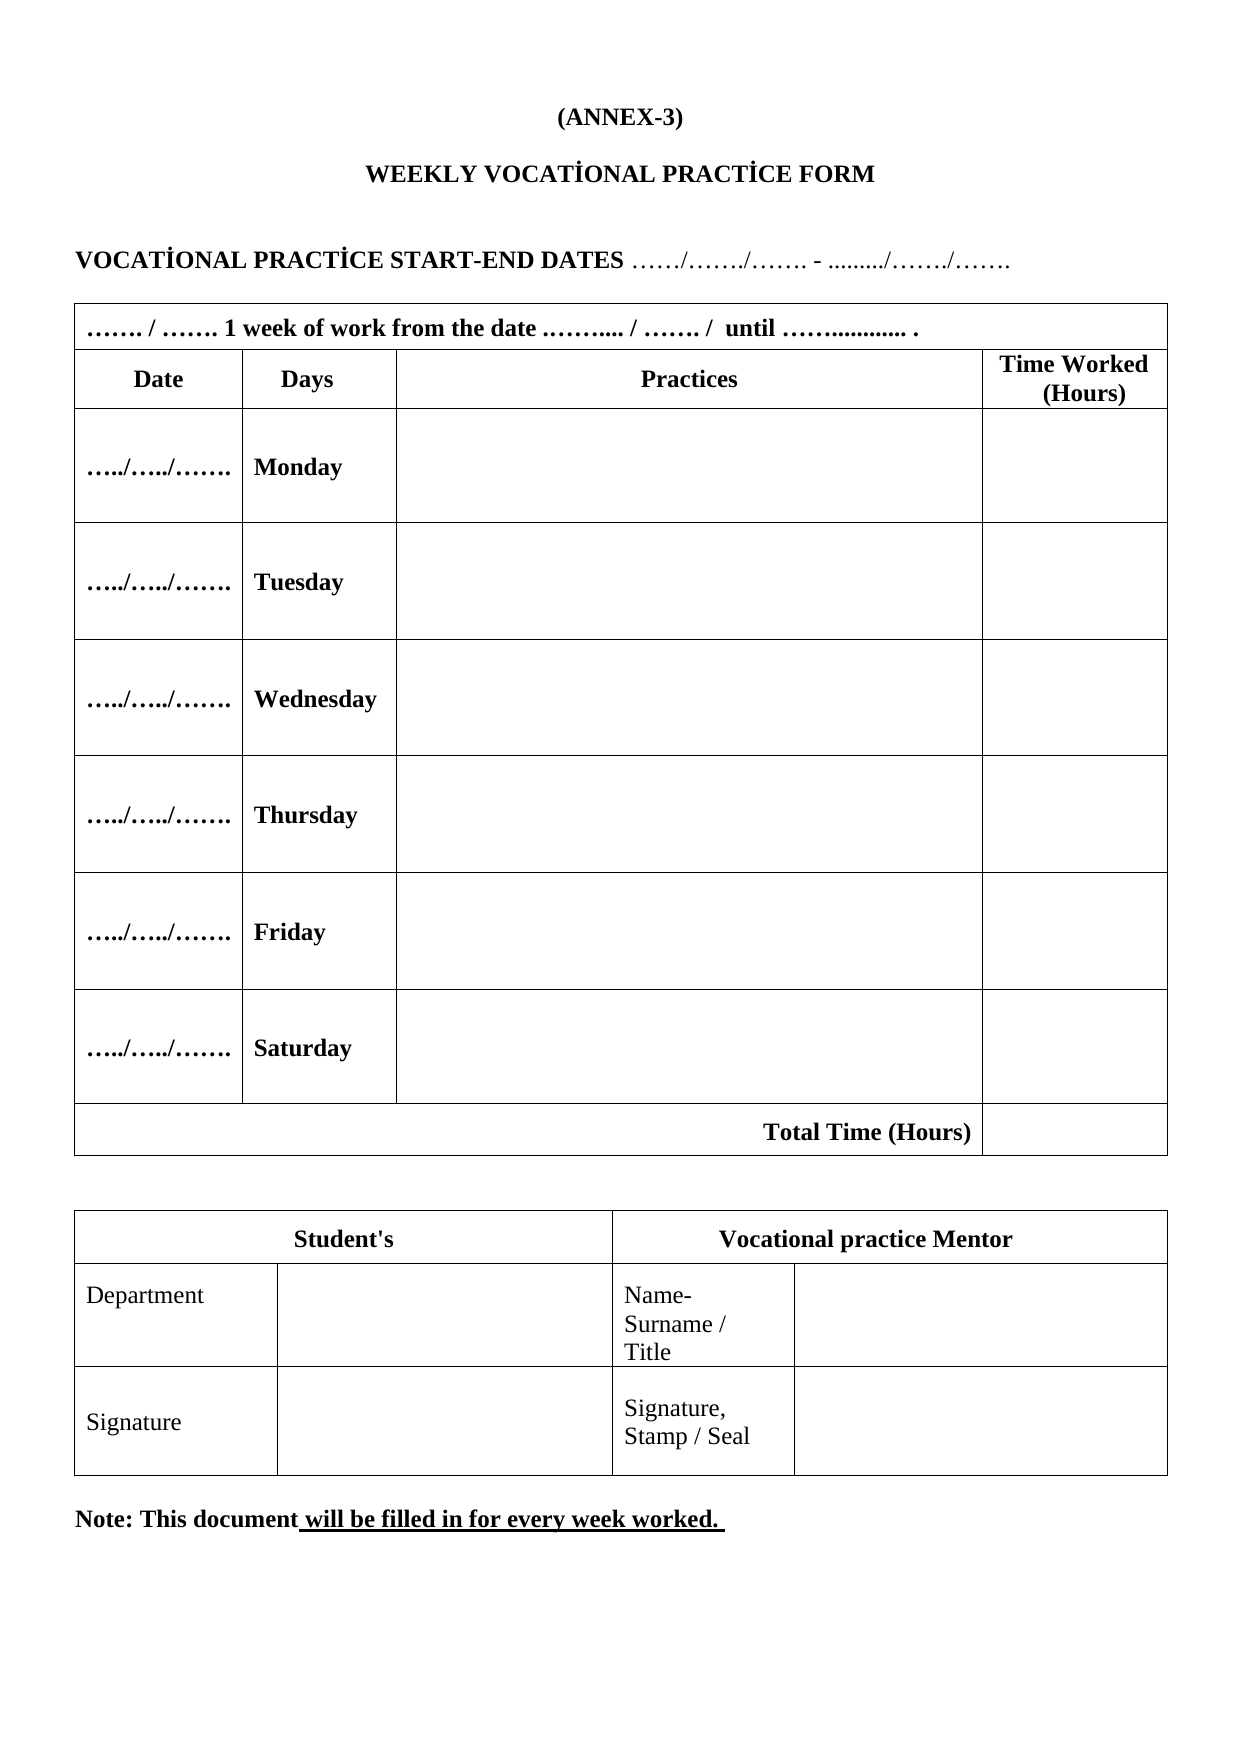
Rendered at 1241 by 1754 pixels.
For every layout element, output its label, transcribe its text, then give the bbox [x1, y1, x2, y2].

table_cell [983, 756, 1167, 872]
table_cell Days [243, 350, 396, 407]
table_cell [397, 640, 982, 755]
table_cell …../…../……. [75, 990, 242, 1103]
text (ANNEX-3) [308, 102, 932, 130]
table_cell Monday [243, 409, 396, 522]
table_cell Total Time (Hours) [75, 1104, 982, 1155]
table_cell Name-Surname / Title [613, 1264, 794, 1366]
table_cell …../…../……. [75, 409, 242, 522]
table_cell [397, 990, 982, 1103]
table_cell [983, 523, 1167, 638]
table_cell [397, 409, 982, 522]
table_cell [795, 1367, 1167, 1474]
table_cell [397, 873, 982, 988]
subtitle Note: This document will be filled in for every week worked. [75, 1504, 1180, 1533]
table_cell [397, 756, 982, 872]
table_cell [795, 1264, 1167, 1366]
table_cell Date [75, 350, 242, 407]
table_cell [983, 990, 1167, 1103]
table_cell …../…../……. [75, 640, 242, 755]
table_cell …../…../……. [75, 756, 242, 872]
table_cell [983, 1104, 1167, 1155]
table_cell Signature, Stamp / Seal [613, 1367, 794, 1474]
table_cell Time Worked (Hours) [983, 350, 1167, 407]
table_cell Department [75, 1264, 277, 1366]
table_header Student's [75, 1211, 612, 1262]
table_cell Saturday [243, 990, 396, 1103]
text VOCATİONAL PRACTİCE START-END DATES ……/……./……. - ........./……./……. [75, 245, 1180, 274]
table_header ……. / ……. 1 week of work from the date .…….... / ……. / until ……............ . [75, 304, 1167, 349]
table_cell [278, 1367, 612, 1474]
table_cell [278, 1264, 612, 1366]
table_cell [983, 640, 1167, 755]
table_header Vocational practice Mentor [613, 1211, 1167, 1262]
table_cell Signature [75, 1367, 277, 1474]
table_cell Friday [243, 873, 396, 988]
table_cell [983, 873, 1167, 988]
table_cell …../…../……. [75, 873, 242, 988]
table_cell Tuesday [243, 523, 396, 638]
table_cell Thursday [243, 756, 396, 872]
table_cell Wednesday [243, 640, 396, 755]
table_cell …../…../……. [75, 523, 242, 638]
text WEEKLY VOCATİONAL PRACTİCE FORM [308, 159, 932, 188]
table_cell Practices [397, 350, 982, 407]
table_cell [397, 523, 982, 638]
table_cell [983, 409, 1167, 522]
